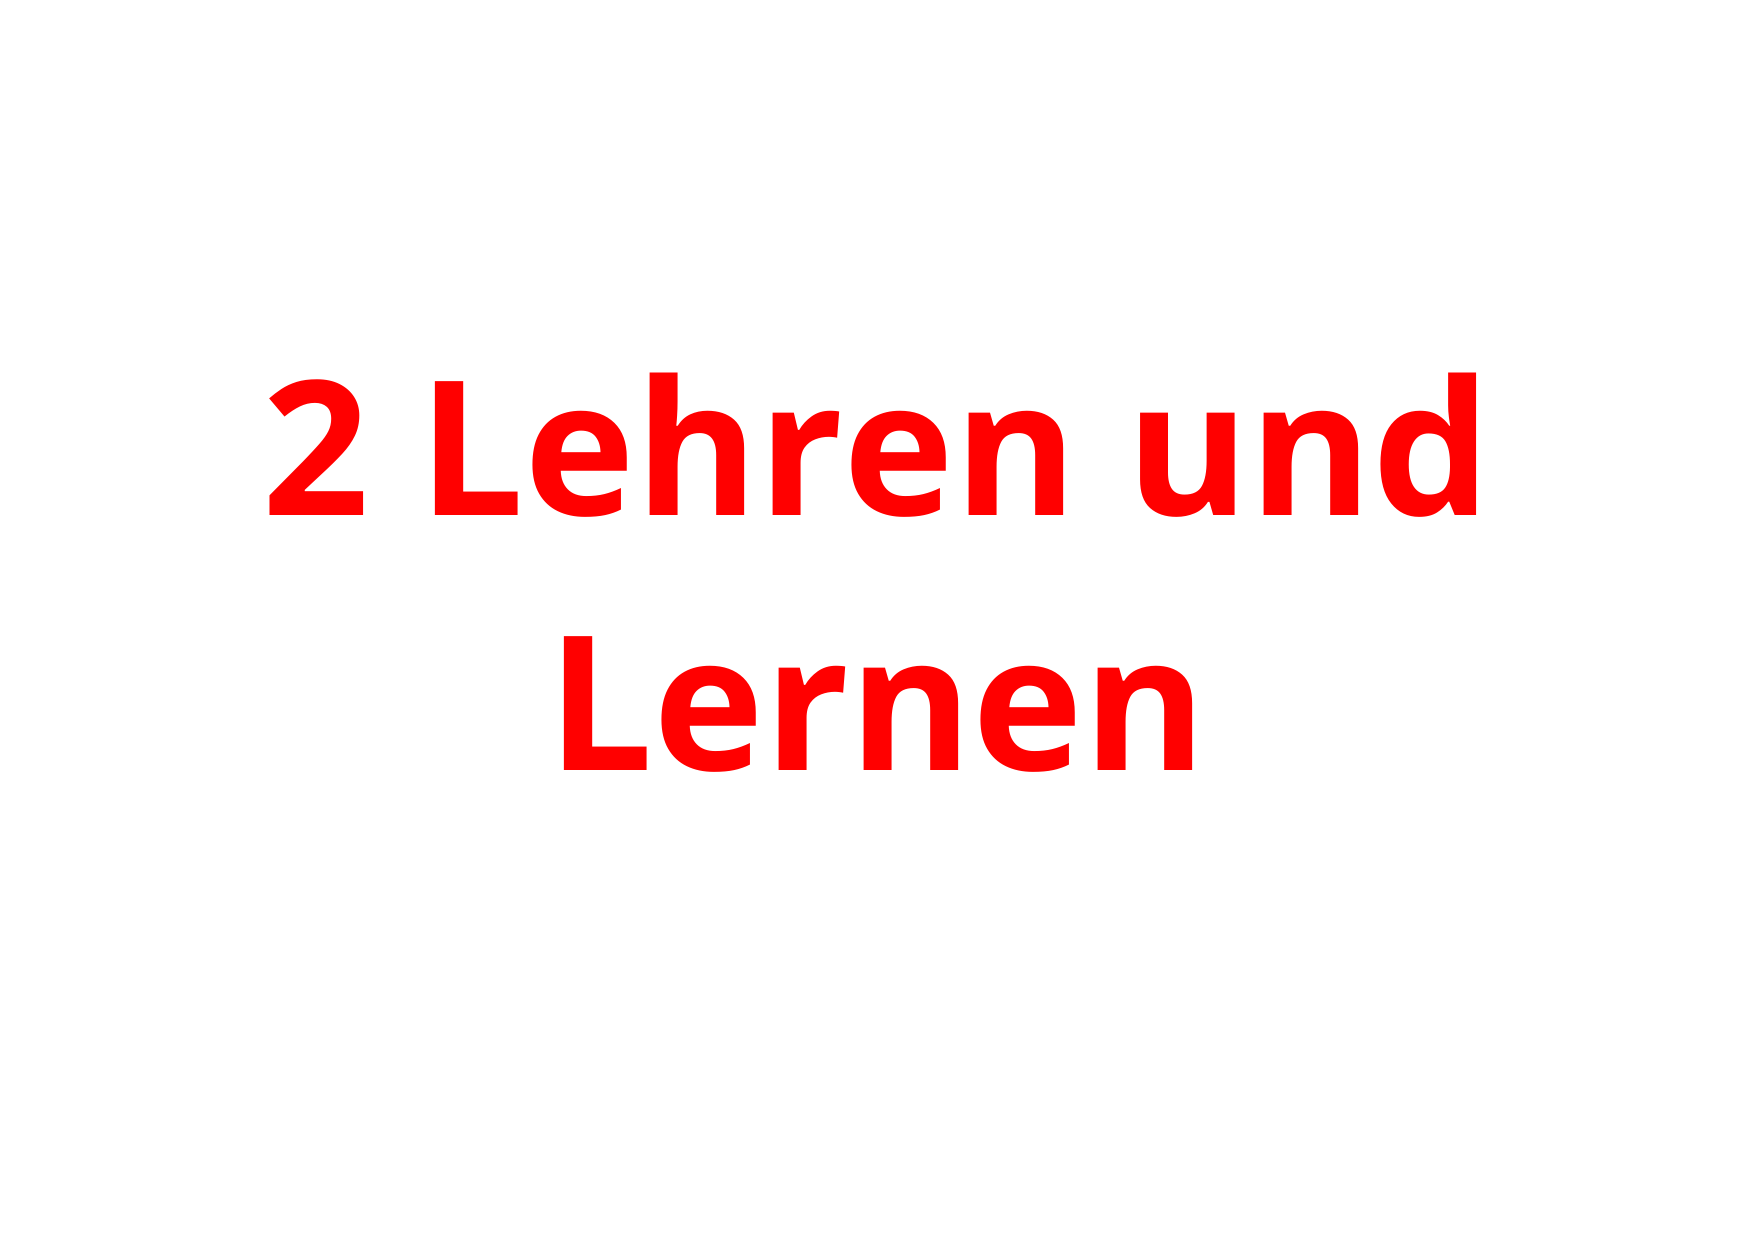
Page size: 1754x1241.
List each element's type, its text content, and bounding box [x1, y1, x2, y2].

text 2 Lehren und Lernen [59, 314, 1695, 825]
